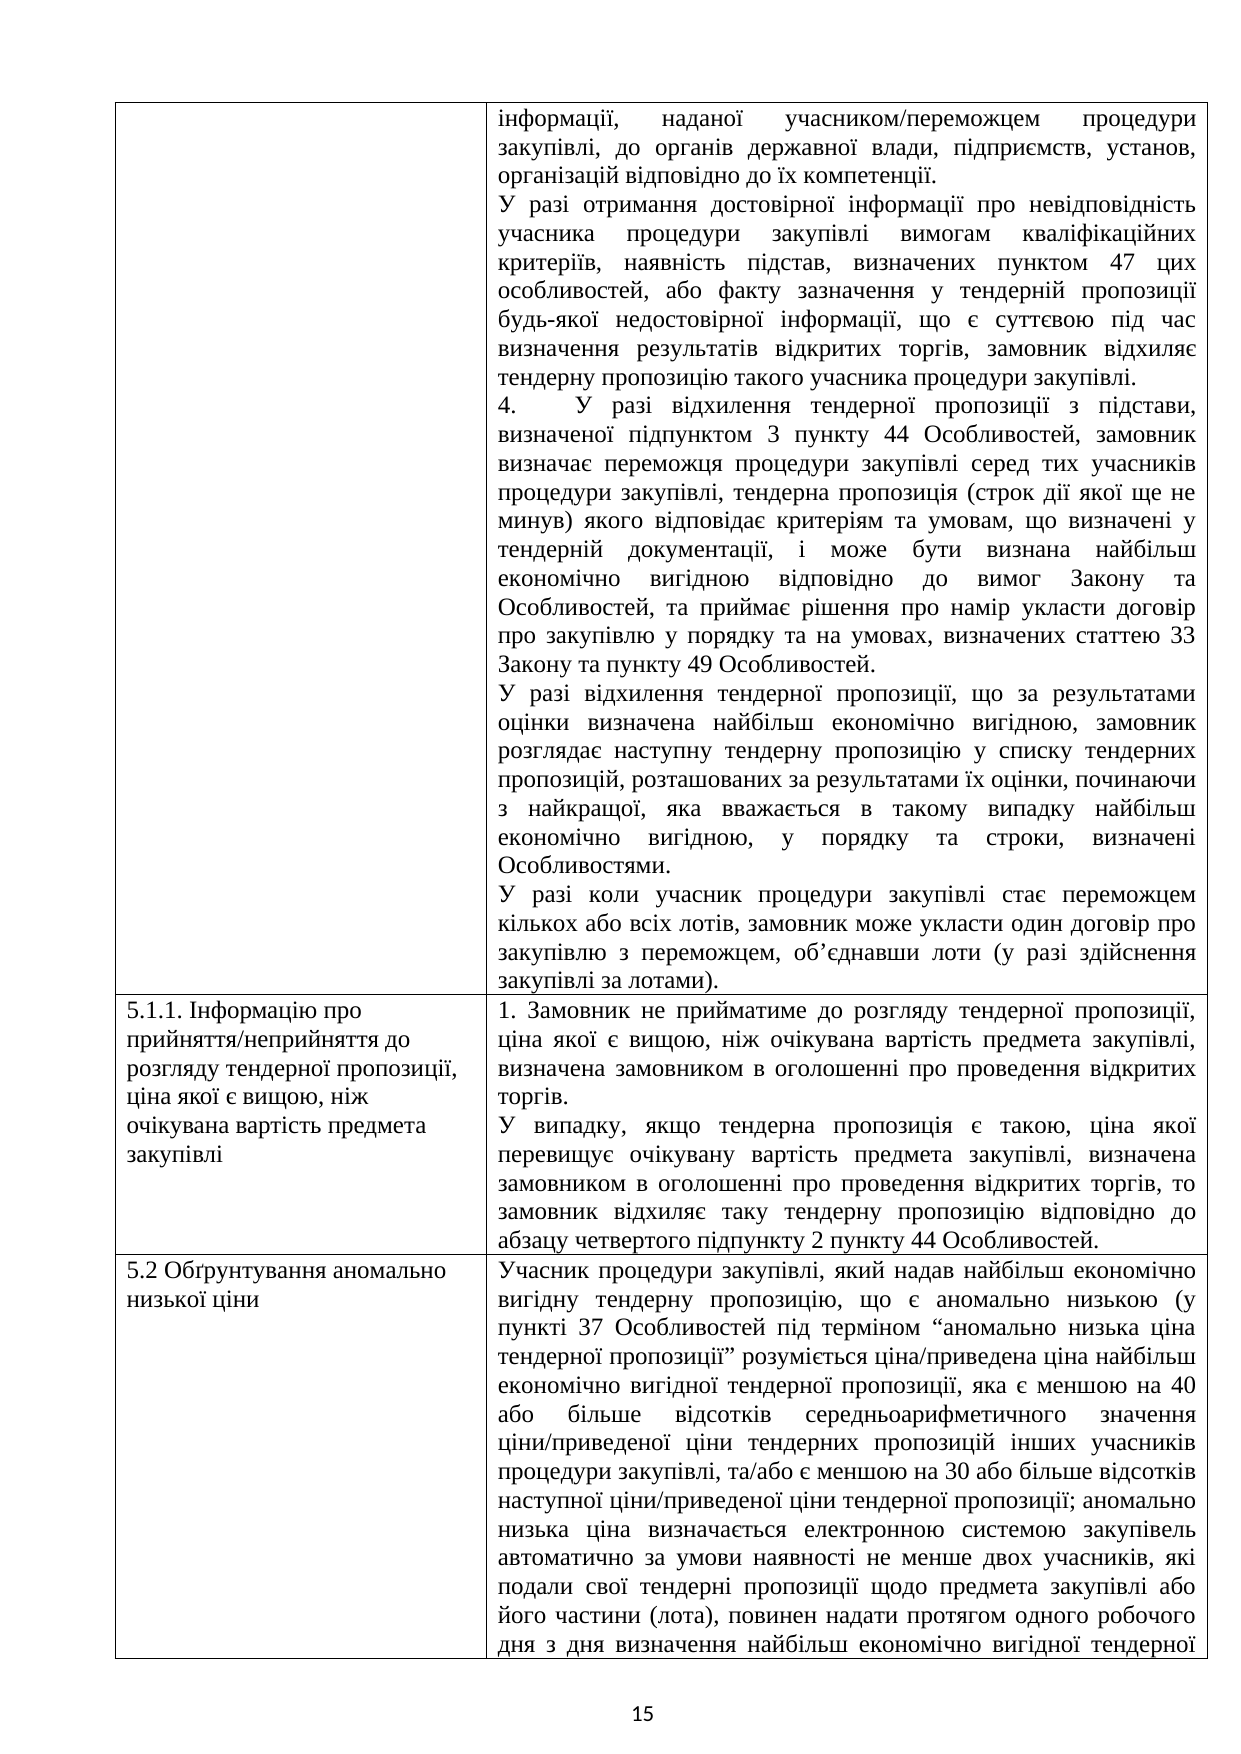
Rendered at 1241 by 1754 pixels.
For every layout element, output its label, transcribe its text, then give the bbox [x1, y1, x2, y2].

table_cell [116, 1255, 486, 1657]
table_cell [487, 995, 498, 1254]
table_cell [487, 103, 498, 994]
table_cell 5.1.1. Інформацію про прийняття/неприйняття до розгляду тендерної пропозиції, ціна якої є вищою, ніж очікувана вартість предмета закупівлі [116, 995, 486, 1254]
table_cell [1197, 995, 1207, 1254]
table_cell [487, 1255, 1207, 1657]
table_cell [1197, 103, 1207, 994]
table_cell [116, 103, 486, 994]
